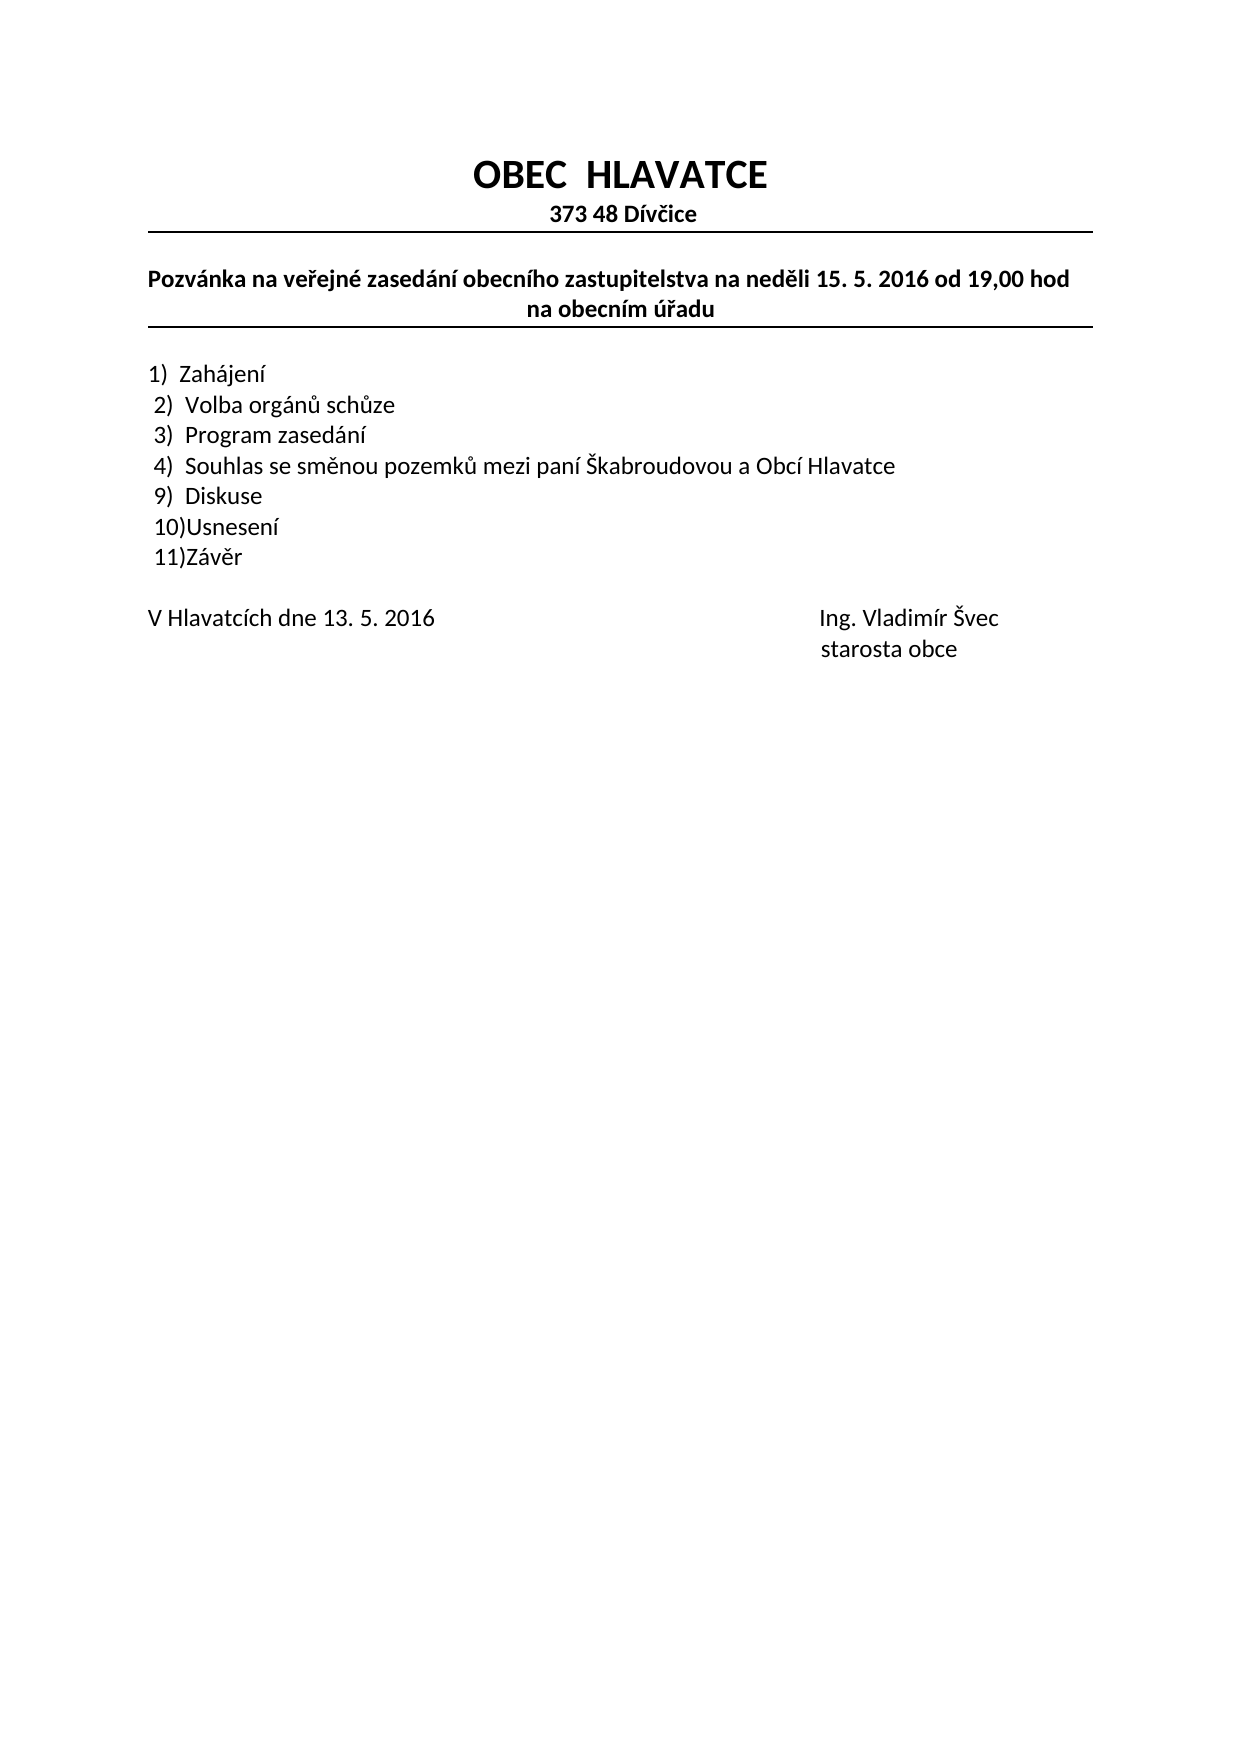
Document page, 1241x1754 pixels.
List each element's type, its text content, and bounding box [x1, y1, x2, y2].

text na obecním úřadu [148, 294, 1093, 326]
text 4) Souhlas se směnou pozemků mezi paní Škabroudovou a Obcí Hlavatce [148, 450, 1093, 480]
text 9) Diskuse [148, 480, 1093, 511]
text starosta obce [148, 633, 1093, 663]
text V Hlavatcích dne 13. 5. 2016 Ing. Vladimír Švec [148, 602, 1093, 633]
text Pozvánka na veřejné zasedání obecního zastupitelstva na neděli 15. 5. 2016 od 19,00 hod [148, 263, 1093, 294]
text 3) Program zasedání [148, 419, 1093, 450]
text 2) Volba orgánů schůze [148, 389, 1093, 419]
text 11)Závěr [148, 541, 1093, 572]
text 373 48 Dívčice [148, 198, 1093, 231]
text 10)Usnesení [148, 511, 1093, 541]
text OBEC HLAVATCE [148, 148, 1093, 198]
text 1) Zahájení [148, 358, 1093, 389]
